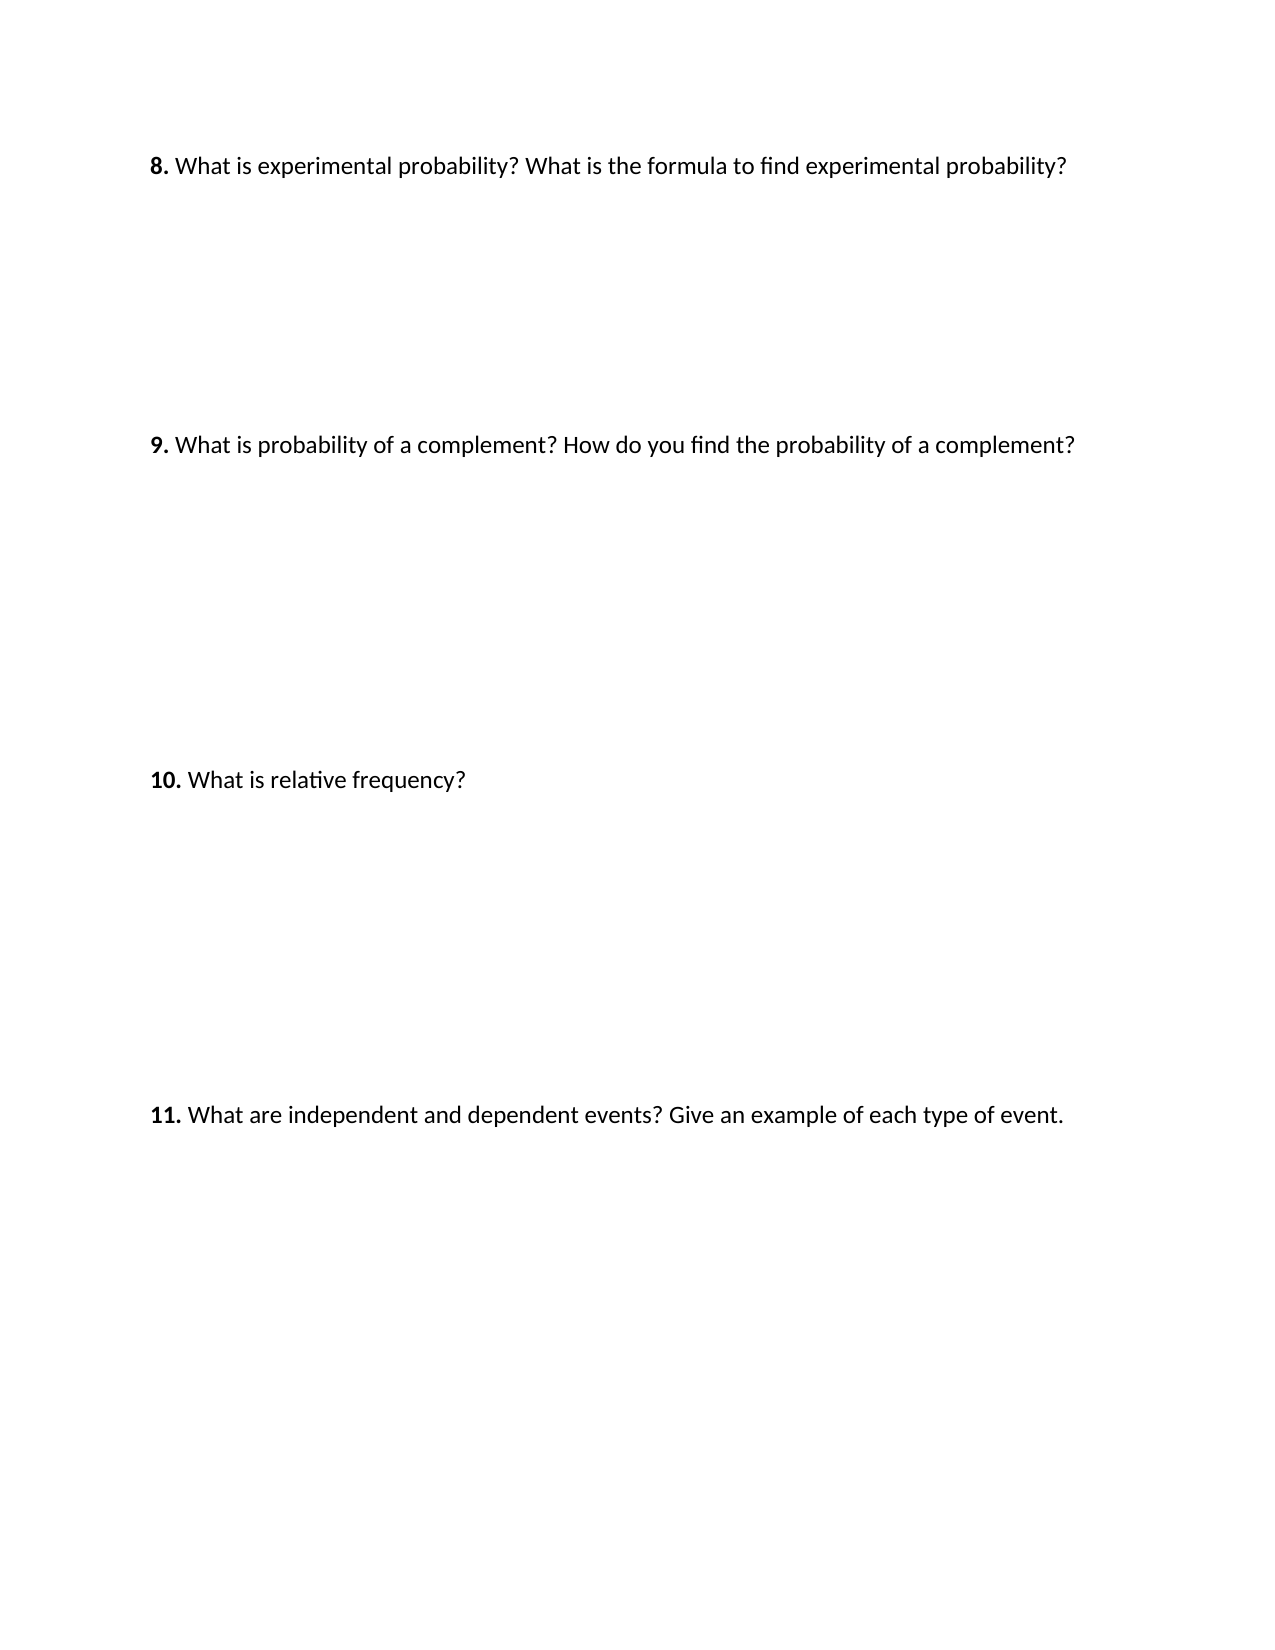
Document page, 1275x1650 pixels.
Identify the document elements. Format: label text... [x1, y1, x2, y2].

text 8. What is experimental probability? What is the formula to find experimental probability? [150, 150, 1125, 181]
text 11. What are independent and dependent events? Give an example of each type of event. [150, 1099, 1125, 1130]
text 10. What is relative frequency? [150, 764, 1125, 795]
text 9. What is probability of a complement? How do you find the probability of a complement? [150, 429, 1125, 460]
